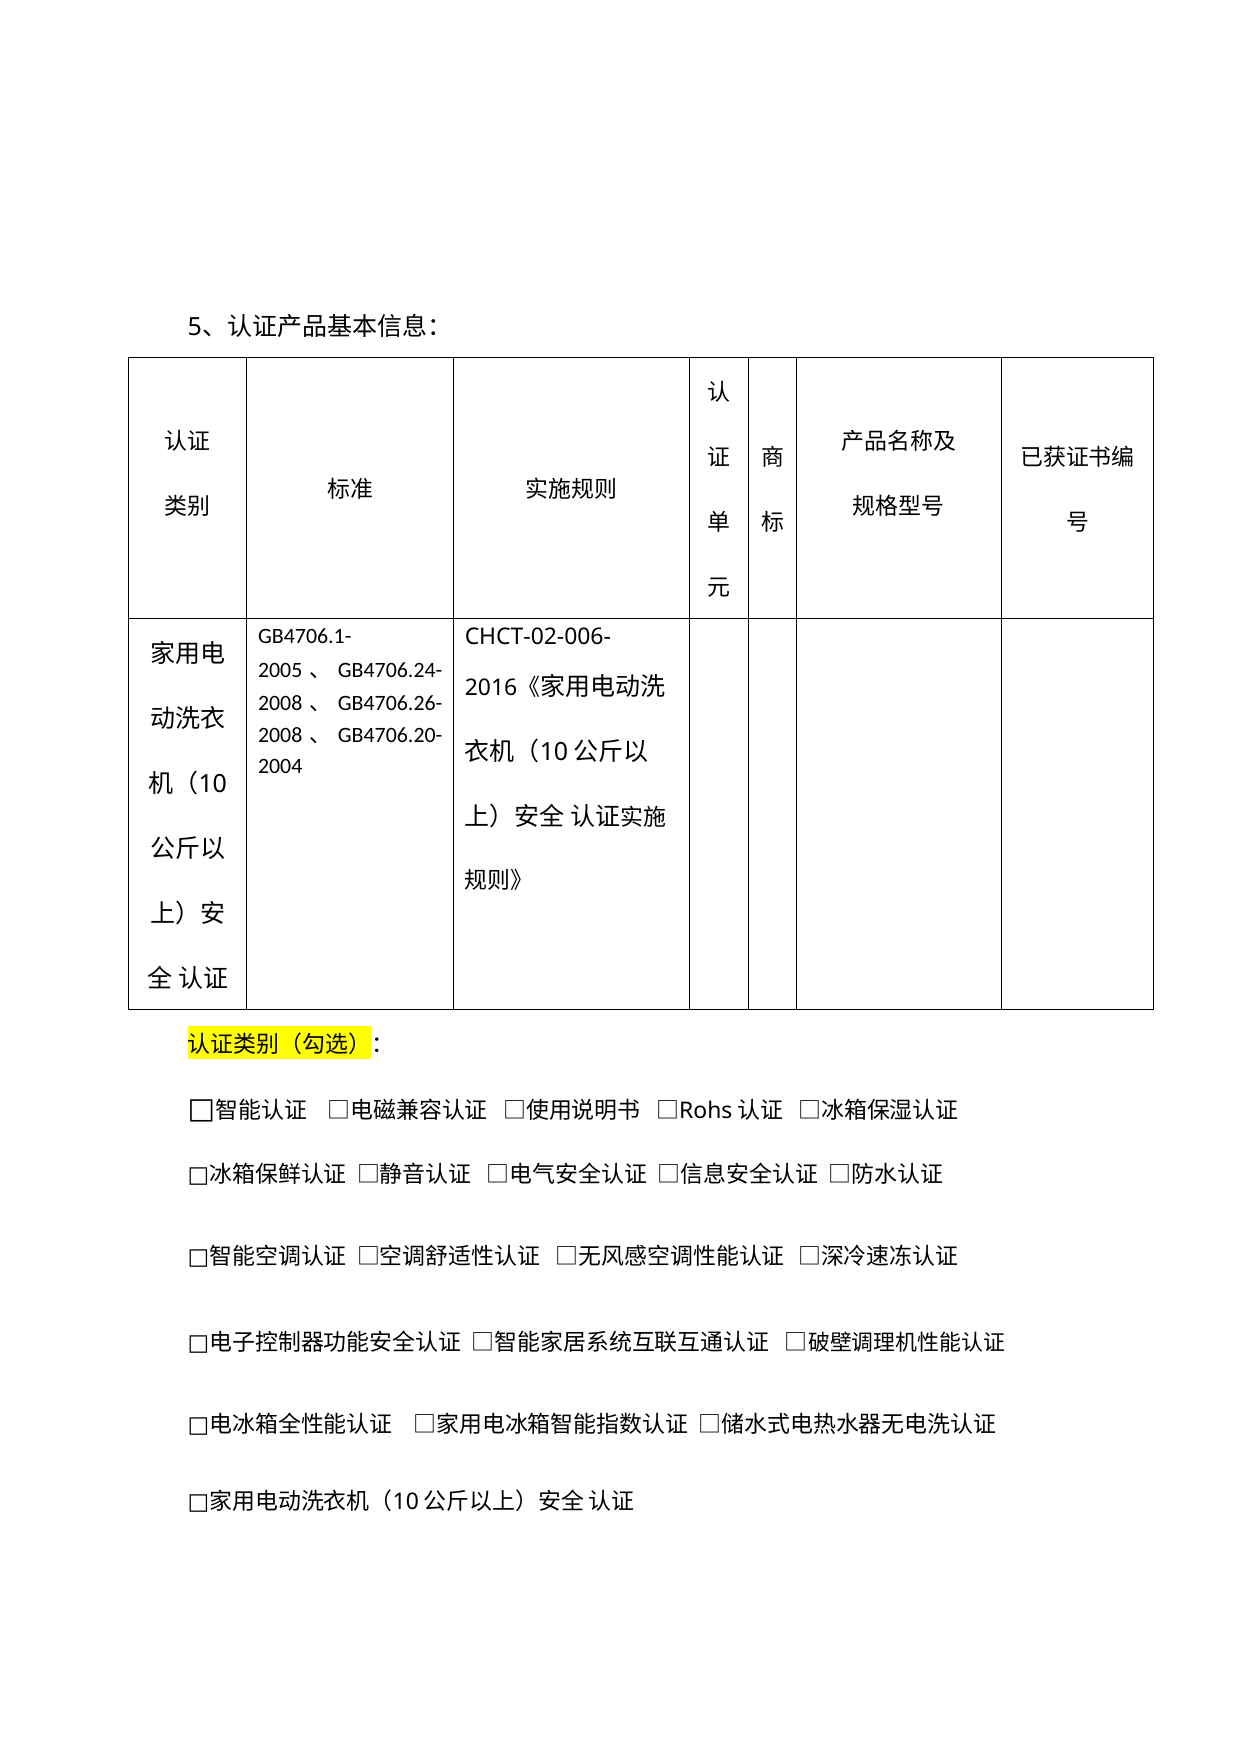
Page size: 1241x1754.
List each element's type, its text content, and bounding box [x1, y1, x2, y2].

table_cell GB4706.1-2005、GB4706.24-2008、GB4706.26-2008、GB4706.20-2004 [247, 619, 453, 1009]
text □智能空调认证 □空调舒适性认证 □无风感空调性能认证 □深冷速冻认证 [187, 1222, 1053, 1287]
text 认证类别（勾选）： [187, 1010, 1053, 1075]
table_cell [797, 619, 1001, 1009]
table_cell CHCT-02-006-2016《家用电动洗衣机（10公斤以上）安全 认证实施规则》 [454, 619, 689, 1009]
table_header 认证 类别 [129, 358, 246, 618]
text □智能认证 □电磁兼容认证 □使用说明书 □Rohs认证 □冰箱保湿认证 [187, 1075, 1053, 1140]
table_cell [1002, 619, 1153, 1009]
table_header 商 标 [749, 358, 796, 618]
text □冰箱保鲜认证 □静音认证 □电气安全认证 □信息安全认证 □防水认证 [187, 1140, 1053, 1205]
table_header 已获证书编号 [1002, 358, 1153, 618]
table_header 认证 单元 [690, 358, 748, 618]
text □电子控制器功能安全认证 □智能家居系统互联互通认证 □破壁调理机性能认证 [187, 1308, 1053, 1373]
table_cell [749, 619, 796, 1009]
text 5、认证产品基本信息： [187, 292, 1053, 357]
text □家用电动洗衣机（10公斤以上）安全 认证 [187, 1467, 1053, 1532]
text □电冰箱全性能认证 □家用电冰箱智能指数认证 □储水式电热水器无电洗认证 [187, 1389, 1053, 1454]
table_cell [690, 619, 748, 1009]
table_header 标准 [247, 358, 453, 618]
table_cell 家用电动洗衣机（10公斤以上）安全 认证 [129, 619, 246, 1009]
table_header 实施规则 [454, 358, 689, 618]
table_header 产品名称及 规格型号 [797, 358, 1001, 618]
